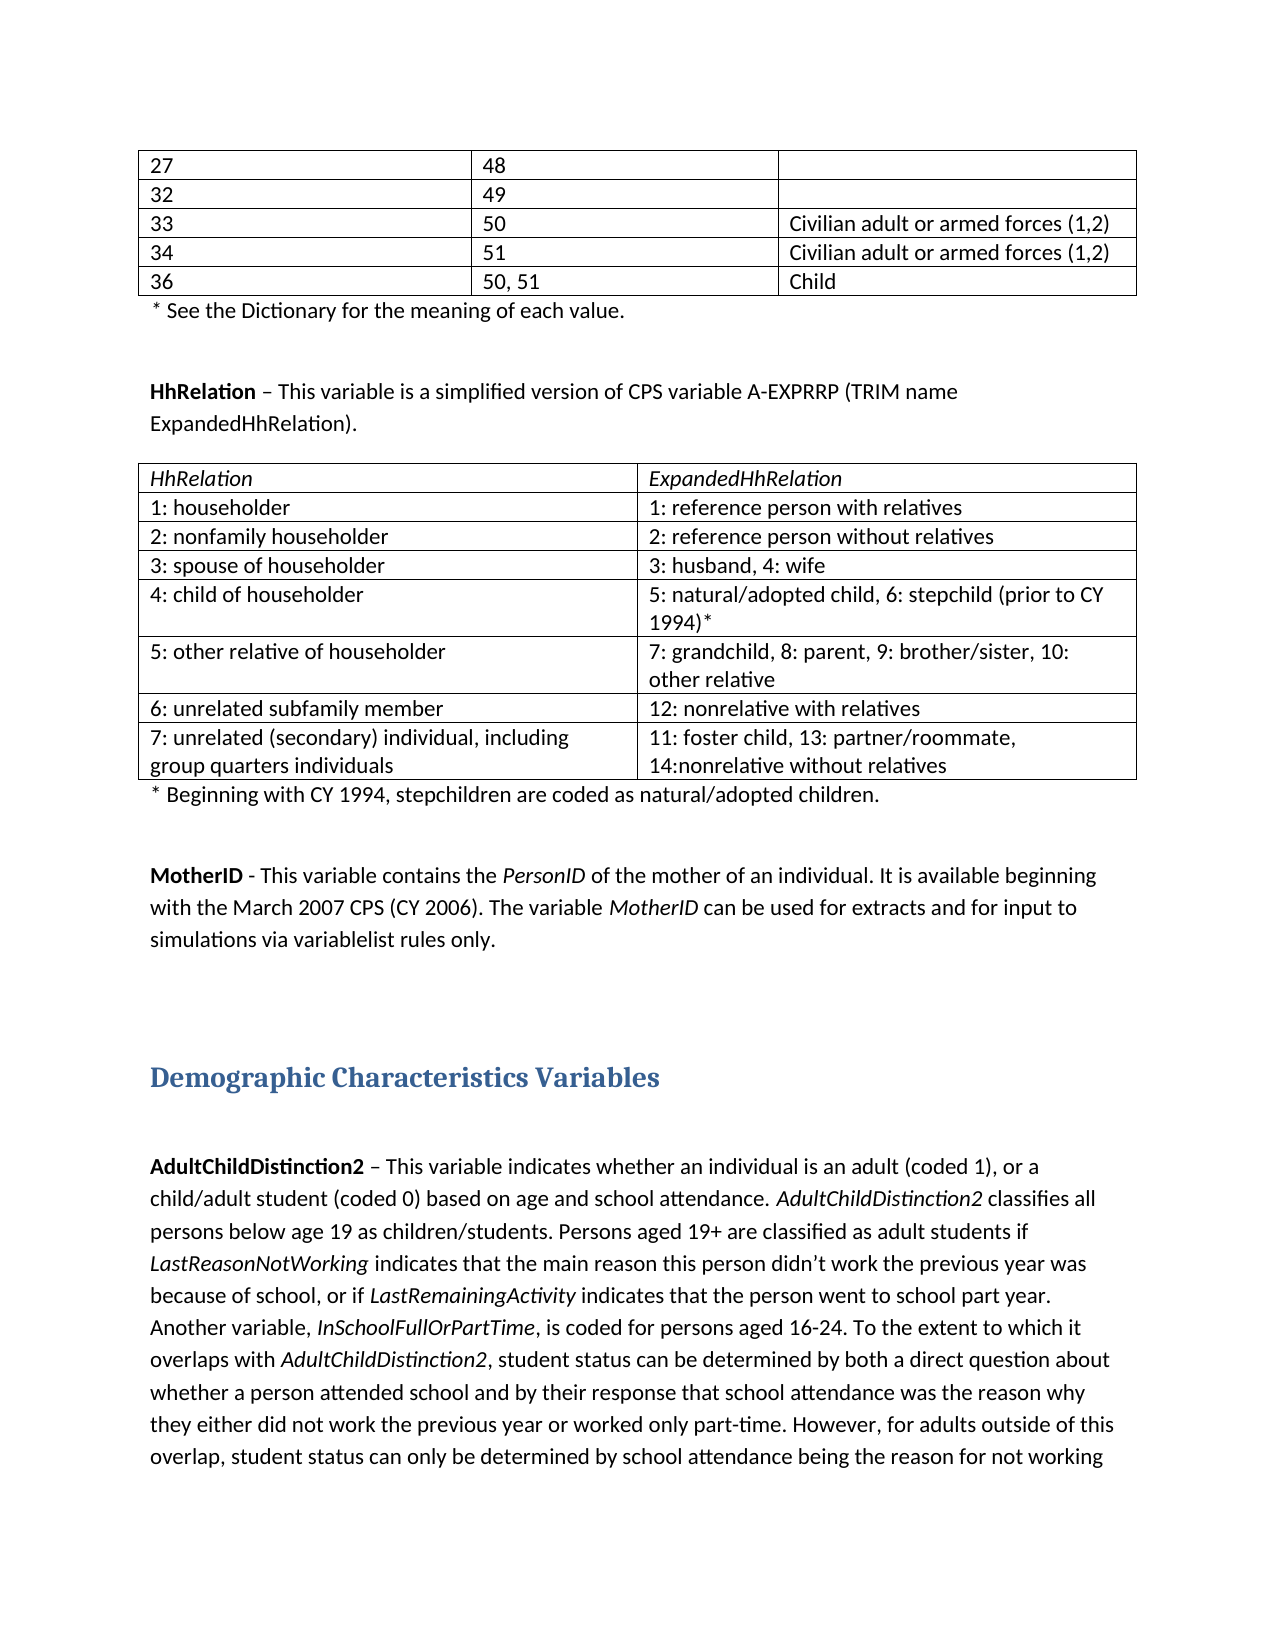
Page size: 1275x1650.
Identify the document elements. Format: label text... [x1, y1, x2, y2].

table_header HhRelation [139, 464, 637, 492]
table_cell 5: other relative of householder [139, 637, 637, 693]
text MotherID - This variable contains the PersonID of the mother of an individual. It is available beginning with the March 2007 CPS (CY 2006). The variable MotherID can be used for extracts and for input to simulations via variablelist rules only. [150, 861, 1125, 954]
table_cell 5: natural/adopted child, 6: stepchild (prior to CY 1994)* [638, 580, 1136, 636]
table_cell Civilian adult or armed forces (1,2) [779, 238, 1136, 266]
table_cell 33 [139, 209, 471, 237]
table_cell 3: spouse of householder [139, 551, 637, 579]
table_cell 51 [472, 238, 778, 266]
table_cell 3: husband, 4: wife [638, 551, 1136, 579]
table_cell Child [779, 267, 1136, 295]
table_cell * See the Dictionary for the meaning of each value. [139, 296, 1136, 324]
table_cell 7: unrelated (secondary) individual, including group quarters individuals [139, 723, 637, 779]
table_cell 1: householder [139, 493, 637, 521]
table_cell * Beginning with CY 1994, stepchildren are coded as natural/adopted children. [139, 780, 1136, 808]
table_cell 11: foster child, 13: partner/roommate, 14:nonrelative without relatives [638, 723, 1136, 779]
table_cell 27 [139, 151, 471, 179]
table_cell [779, 180, 1136, 208]
table_cell 4: child of householder [139, 580, 637, 636]
subtitle Demographic Characteristics Variables [150, 1061, 1125, 1094]
table_cell 12: nonrelative with relatives [638, 694, 1136, 722]
table_cell 36 [139, 267, 471, 295]
table_cell 32 [139, 180, 471, 208]
table_header ExpandedHhRelation [638, 464, 1136, 492]
table_cell 2: nonfamily householder [139, 522, 637, 550]
table_cell [779, 151, 1136, 179]
table_cell 6: unrelated subfamily member [139, 694, 637, 722]
table_cell 7: grandchild, 8: parent, 9: brother/sister, 10: other relative [638, 637, 1136, 693]
table_cell 2: reference person without relatives [638, 522, 1136, 550]
text HhRelation – This variable is a simplified version of CPS variable A-EXPRRP (TRIM name ExpandedHhRelation). [150, 377, 1125, 438]
table_cell Civilian adult or armed forces (1,2) [779, 209, 1136, 237]
table_cell 1: reference person with relatives [638, 493, 1136, 521]
table_cell 50, 51 [472, 267, 778, 295]
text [150, 1152, 1125, 1470]
table_cell 34 [139, 238, 471, 266]
table_cell 48 [472, 151, 778, 179]
table_cell 50 [472, 209, 778, 237]
table_cell 49 [472, 180, 778, 208]
